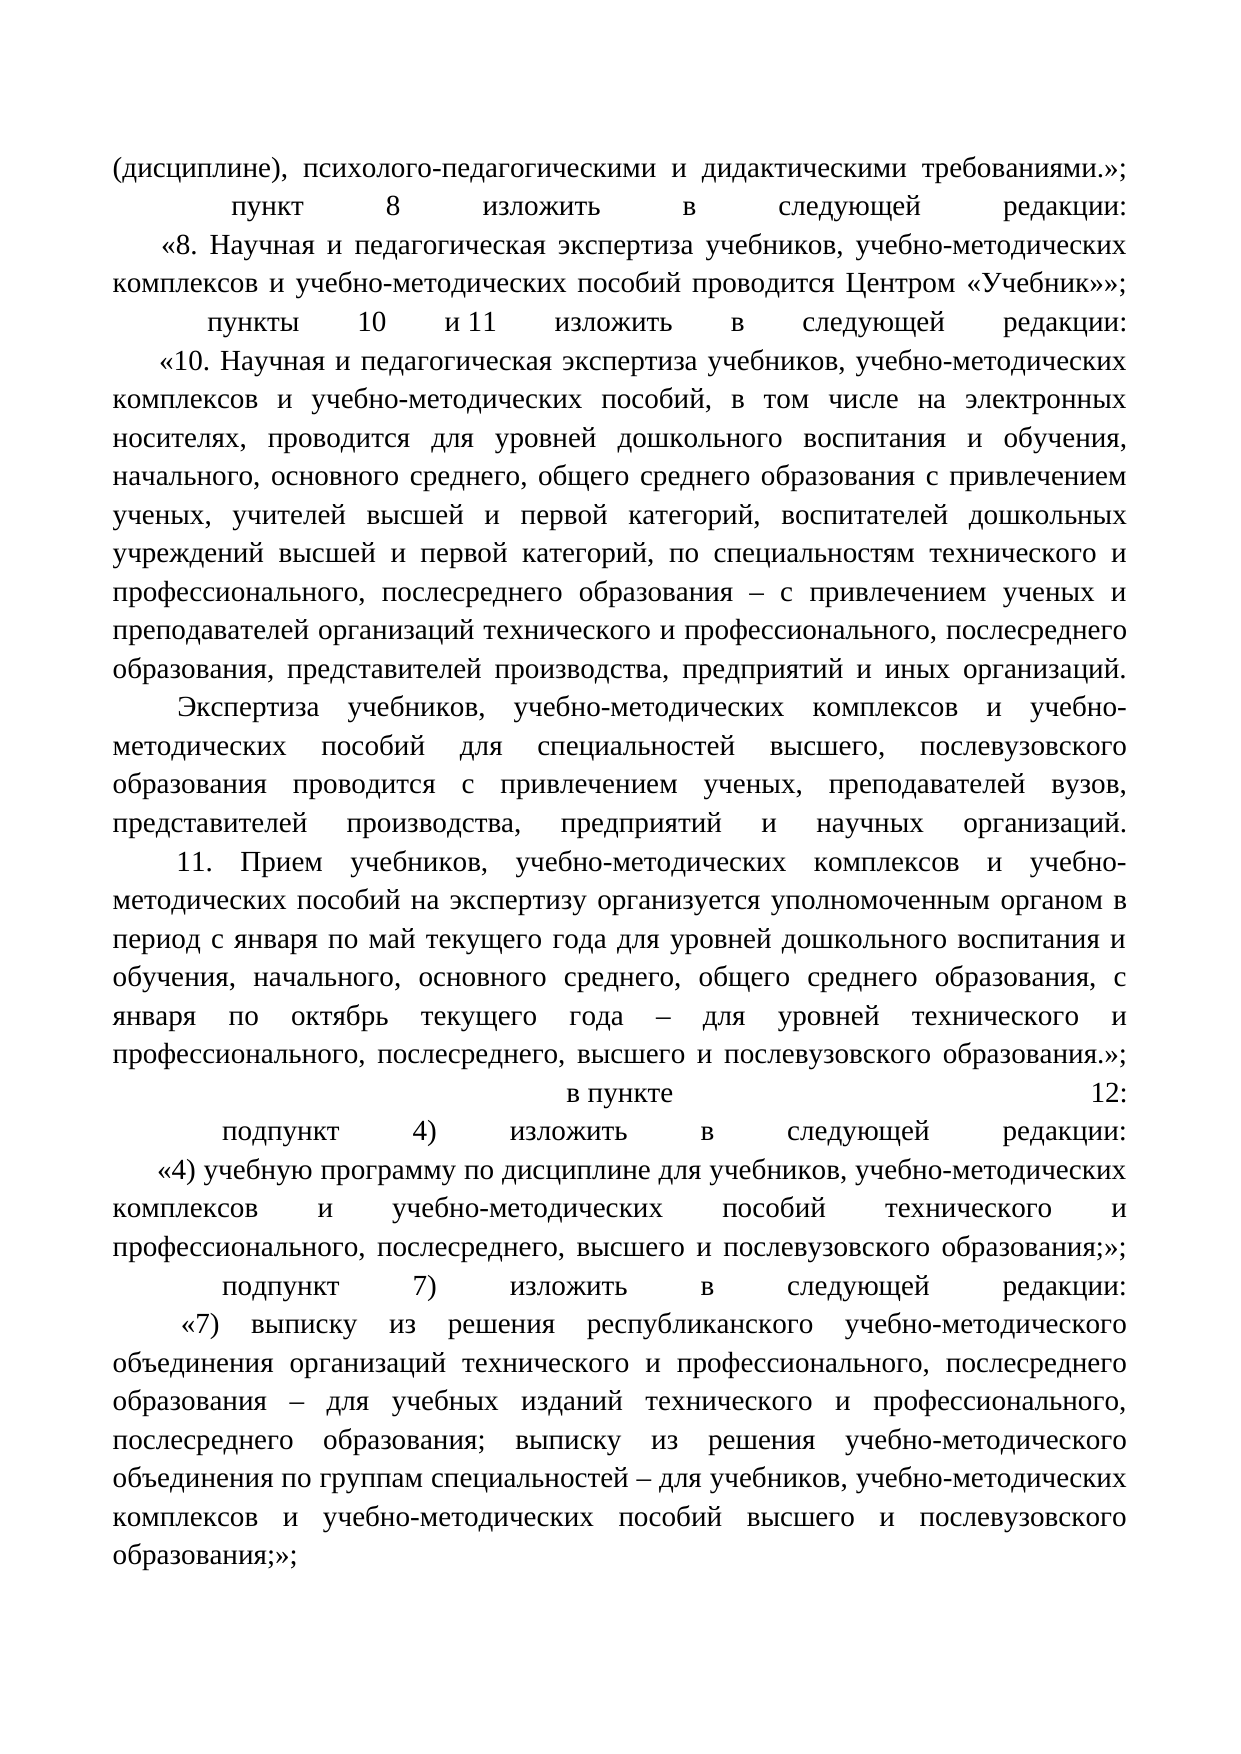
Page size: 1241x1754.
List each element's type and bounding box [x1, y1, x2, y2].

text [112, 150, 1128, 1571]
